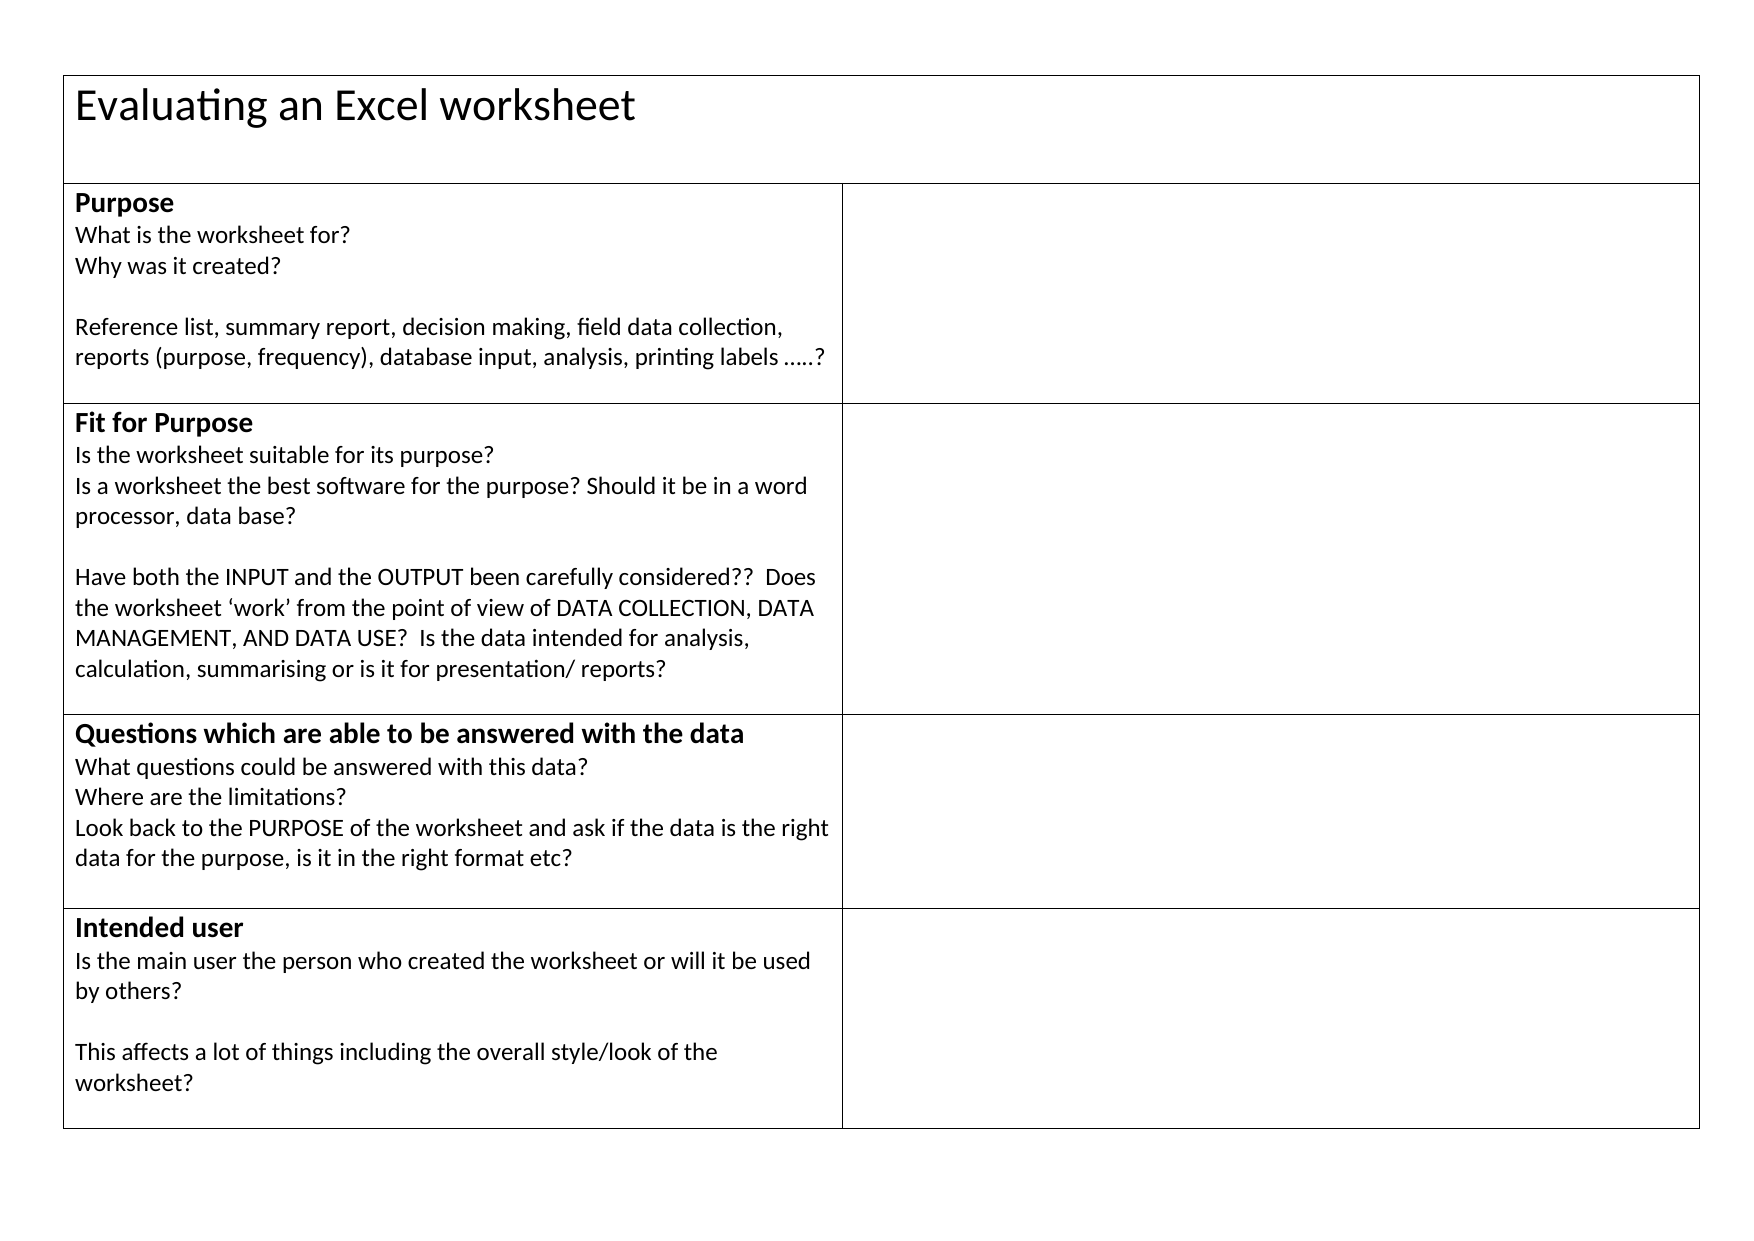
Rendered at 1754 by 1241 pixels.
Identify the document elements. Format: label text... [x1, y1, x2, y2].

table_header Evaluating an Excel worksheet [64, 76, 1699, 183]
table_cell Fit for Purpose Is the worksheet suitable for its purpose? Is a worksheet the best software for the purpose? Should it be in a word processor, data base? Have both the INPUT and the OUTPUT been carefully considered?? Does the worksheet ‘work’ from the point of view of DATA COLLECTION, DATA MANAGEMENT, AND DATA USE? Is the data intended for analysis, calculation, summarising or is it for presentation/ reports? [64, 404, 842, 714]
table_cell Purpose What is the worksheet for? Why was it created? Reference list, summary report, decision making, field data collection, reports (purpose, frequency), database input, analysis, printing labels …..? [64, 184, 842, 403]
table_cell Questions which are able to be answered with the data What questions could be answered with this data? Where are the limitations? Look back to the PURPOSE of the worksheet and ask if the data is the right data for the purpose, is it in the right format etc? [64, 715, 842, 908]
table_cell Intended user Is the main user the person who created the worksheet or will it be used by others? This affects a lot of things including the overall style/look of the worksheet? [64, 909, 842, 1128]
table_cell [843, 184, 1699, 403]
table_cell [843, 404, 1699, 714]
table_cell [843, 715, 1699, 908]
table_cell [843, 909, 1699, 1128]
